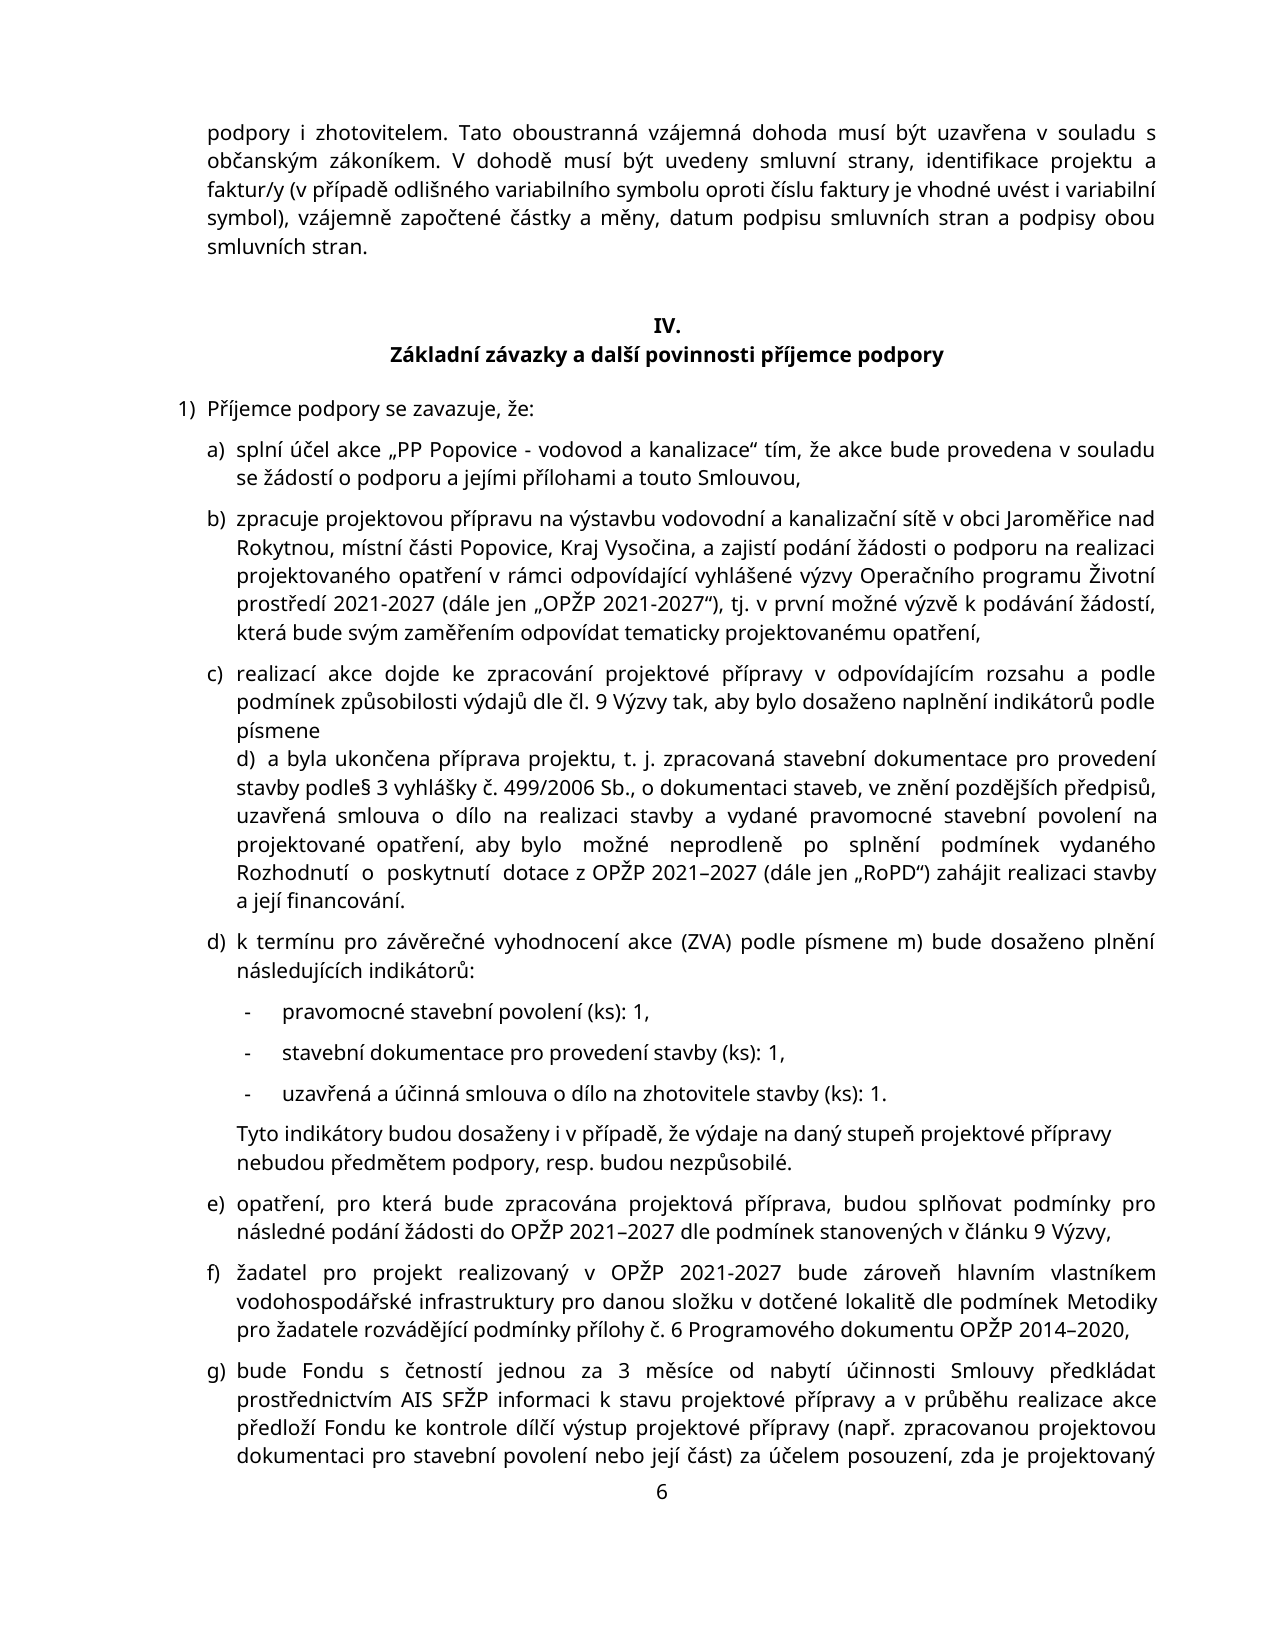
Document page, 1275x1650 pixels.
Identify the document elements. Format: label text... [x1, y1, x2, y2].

list žadatel pro projekt realizovaný v OPŽP 2021-2027 bude zároveň hlavním vlastníkem vodohospodářské infrastruktury pro danou složku v dotčené lokalitě dle podmínek Metodiky pro žadatele rozvádějící podmínky přílohy č. 6 Programového dokumentu OPŽP 2014–2020, [207, 1258, 1157, 1344]
list zpracuje projektovou přípravu na výstavbu vodovodní a kanalizační sítě v obci Jaroměřice nad Rokytnou, místní části Popovice, Kraj Vysočina, a zajistí podání žádosti o podporu na realizaci projektovaného opatření v rámci odpovídající vyhlášené výzvy Operačního programu Životní prostředí 2021-2027 (dále jen „OPŽP 2021-2027“), tj. v první možné výzvě k podávání žádostí, která bude svým zaměřením odpovídat tematicky projektovanému opatření, [207, 504, 1157, 646]
text podpory i zhotovitelem. Tato oboustranná vzájemná dohoda musí být uzavřena v souladu s občanským zákoníkem. V dohodě musí být uvedeny smluvní strany, identifikace projektu a faktur/y (v případě odlišného variabilního symbolu oproti číslu faktury je vhodné uvést i variabilní symbol), vzájemně započtené částky a měny, datum podpisu smluvních stran a podpisy obou smluvních stran. [207, 118, 1157, 260]
subtitle IV. [494, 312, 841, 340]
text Tyto indikátory budou dosaženy i v případě, že výdaje na daný stupeň projektové přípravy nebudou předmětem podpory, resp. budou nezpůsobilé. [236, 1119, 1169, 1176]
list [207, 1356, 1157, 1470]
list uzavřená a účinná smlouva o dílo na zhotovitele stavby (ks): 1. [244, 1079, 1169, 1107]
list k termínu pro závěrečné vyhodnocení akce (ZVA) podle písmene m) bude dosaženo plnění následujících indikátorů: [207, 927, 1156, 984]
list stavební dokumentace pro provedení stavby (ks): 1, [244, 1038, 1169, 1066]
list realizací akce dojde ke zpracování projektové přípravy v odpovídajícím rozsahu a podle podmínek způsobilosti výdajů dle čl. 9 Výzvy tak, aby bylo dosaženo naplnění indikátorů podle písmene [207, 659, 1157, 744]
list pravomocné stavební povolení (ks): 1, [244, 997, 1169, 1025]
list splní účel akce „PP Popovice - vodovod a kanalizace“ tím, že akce bude provedena v souladu se žádostí o podporu a jejími přílohami a touto Smlouvou, [207, 435, 1157, 492]
list opatření, pro která bude zpracována projektová příprava, budou splňovat podmínky pro následné podání žádosti do OPŽP 2021–2027 dle podmínek stanovených v článku 9 Výzvy, [207, 1189, 1157, 1246]
list a byla ukončena příprava projektu, t. j. zpracovaná stavební dokumentace pro provedení stavby podle§ 3 vyhlášky č. 499/2006 Sb., o dokumentaci staveb, ve znění pozdějších předpisů, uzavřená smlouva o dílo na realizaci stavby a vydané pravomocné stavební povolení na projektované opatření, aby bylo možné neprodleně po splnění podmínek vydaného Rozhodnutí o poskytnutí dotace z OPŽP 2021–2027 (dále jen „RoPD“) zahájit realizaci stavby a její financování. [236, 744, 1157, 915]
text Základní závazky a další povinnosti příjemce podpory [271, 340, 1063, 368]
list Příjemce podpory se zavazuje, že: [177, 394, 1169, 422]
